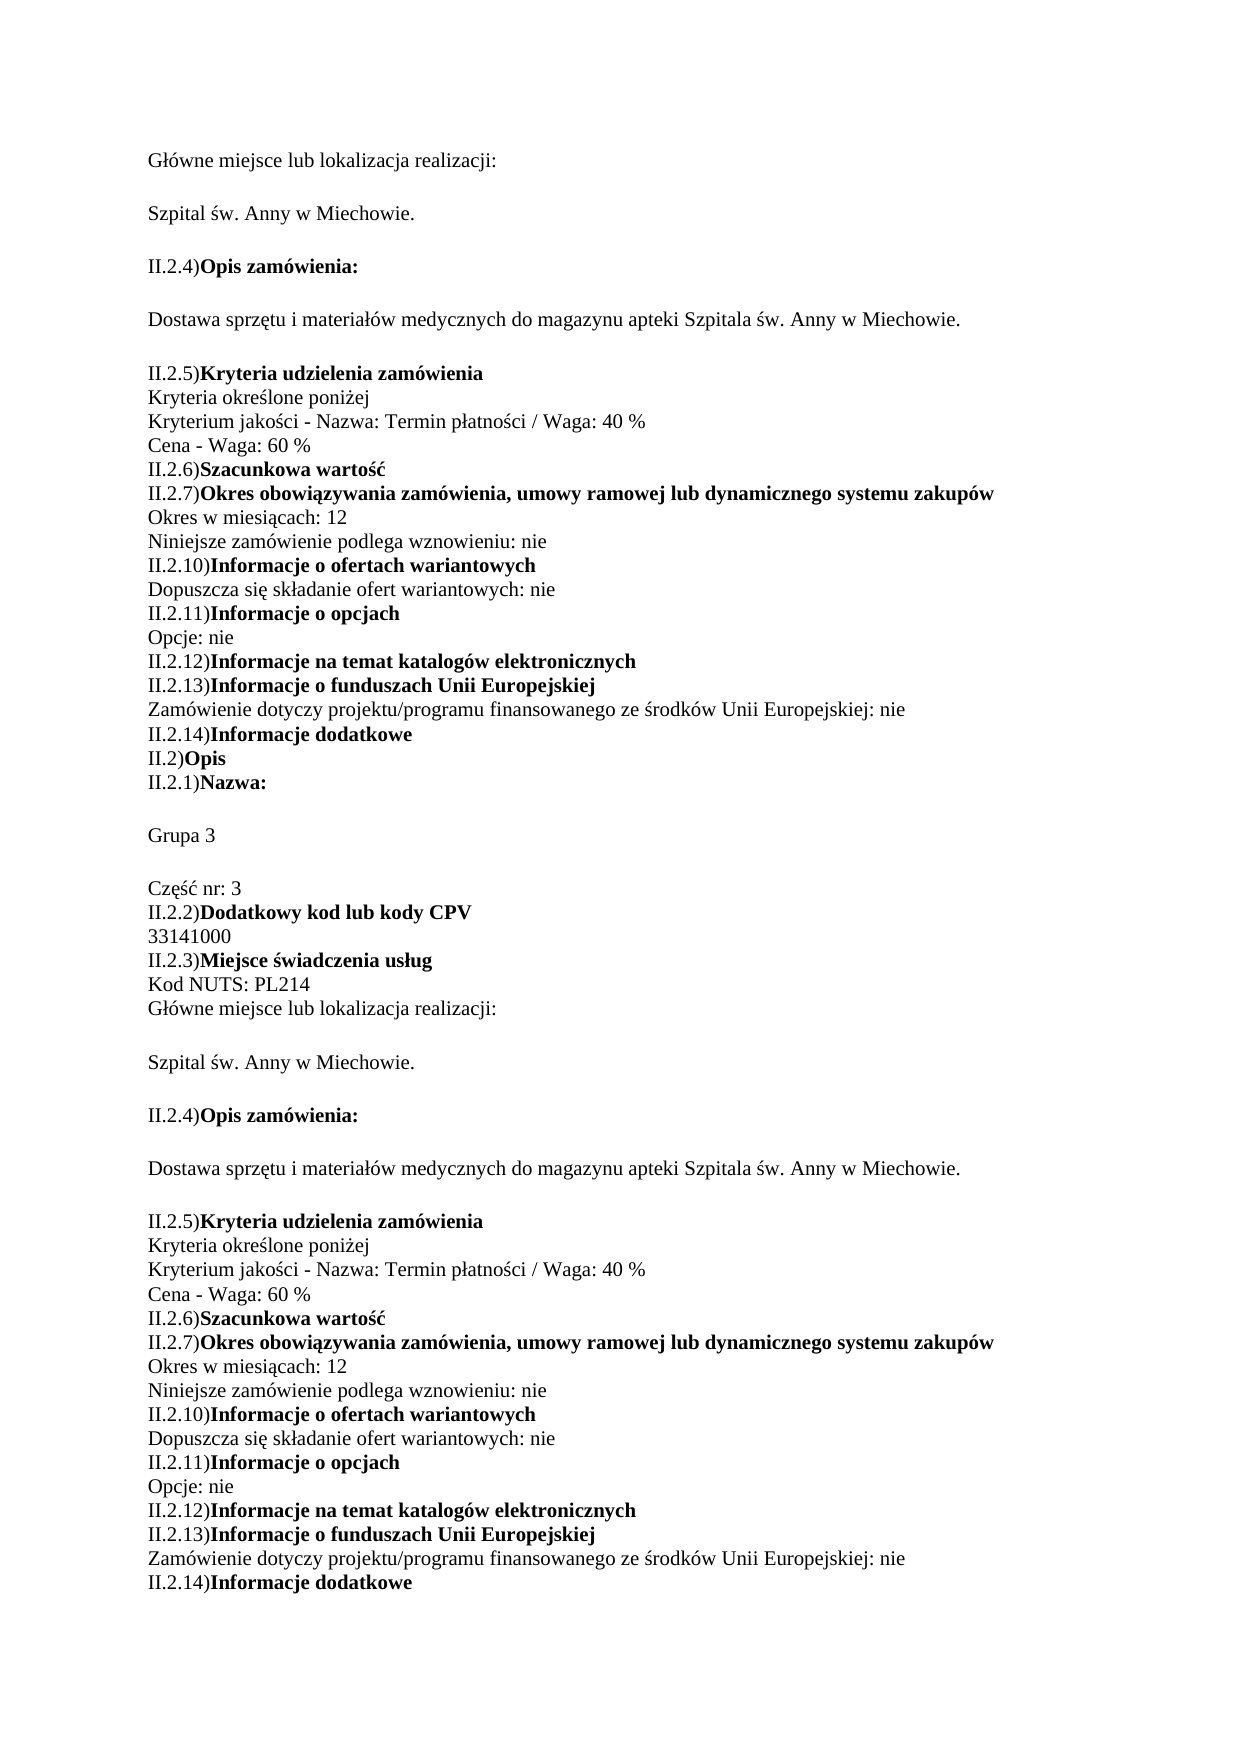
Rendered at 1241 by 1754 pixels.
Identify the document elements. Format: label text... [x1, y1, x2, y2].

text II.2.7)Okres obowiązywania zamówienia, umowy ramowej lub dynamicznego systemu zakupów [148, 1329, 1093, 1354]
text II.2.10)Informacje o ofertach wariantowych [148, 1402, 1093, 1426]
text II.2.14)Informacje dodatkowe [148, 1570, 1093, 1594]
text Dostawa sprzętu i materiałów medycznych do magazynu apteki Szpitala św. Anny w Miechowie. [148, 307, 1093, 331]
text Główne miejsce lub lokalizacja realizacji: [148, 148, 1093, 172]
text Główne miejsce lub lokalizacja realizacji: [148, 996, 1093, 1020]
text II.2.11)Informacje o opcjach [148, 1450, 1093, 1474]
text Kryteria określone poniżej [148, 384, 1093, 409]
text II.2.5)Kryteria udzielenia zamówienia [148, 361, 1093, 384]
text II.2.12)Informacje na temat katalogów elektronicznych [148, 649, 1093, 673]
text Dopuszcza się składanie ofert wariantowych: nie [148, 1426, 1093, 1450]
text II.2)Opis [148, 746, 1093, 769]
text II.2.12)Informacje na temat katalogów elektronicznych [148, 1498, 1093, 1522]
text II.2.11)Informacje o opcjach [148, 601, 1093, 625]
text II.2.14)Informacje dodatkowe [148, 721, 1093, 746]
text Opcje: nie [148, 625, 1093, 649]
text Niniejsze zamówienie podlega wznowieniu: nie [148, 529, 1093, 553]
text II.2.3)Miejsce świadczenia usług [148, 948, 1093, 972]
text Kryteria określone poniżej [148, 1233, 1093, 1257]
text II.2.13)Informacje o funduszach Unii Europejskiej [148, 1522, 1093, 1546]
text Cena - Waga: 60 % [148, 433, 1093, 457]
text II.2.4)Opis zamówienia: [148, 1103, 1093, 1127]
text Część nr: 3 [148, 876, 1093, 900]
text II.2.6)Szacunkowa wartość [148, 1306, 1093, 1329]
text II.2.5)Kryteria udzielenia zamówienia [148, 1209, 1093, 1233]
text Grupa 3 [148, 823, 1093, 847]
text II.2.4)Opis zamówienia: [148, 254, 1093, 278]
text Kryterium jakości - Nazwa: Termin płatności / Waga: 40 % [148, 409, 1093, 433]
text II.2.7)Okres obowiązywania zamówienia, umowy ramowej lub dynamicznego systemu zakupów [148, 481, 1093, 505]
text Okres w miesiącach: 12 [148, 1354, 1093, 1378]
text 33141000 [148, 924, 1093, 948]
text II.2.1)Nazwa: [148, 769, 1093, 794]
text II.2.13)Informacje o funduszach Unii Europejskiej [148, 673, 1093, 697]
text Szpital św. Anny w Miechowie. [148, 1049, 1093, 1074]
text Szpital św. Anny w Miechowie. [148, 201, 1093, 225]
text Zamówienie dotyczy projektu/programu finansowanego ze środków Unii Europejskiej: nie [148, 697, 1093, 721]
text II.2.6)Szacunkowa wartość [148, 457, 1093, 481]
text Kryterium jakości - Nazwa: Termin płatności / Waga: 40 % [148, 1257, 1093, 1281]
text Niniejsze zamówienie podlega wznowieniu: nie [148, 1378, 1093, 1402]
text Cena - Waga: 60 % [148, 1281, 1093, 1306]
text Kod NUTS: PL214 [148, 972, 1093, 996]
text II.2.10)Informacje o ofertach wariantowych [148, 553, 1093, 577]
text Zamówienie dotyczy projektu/programu finansowanego ze środków Unii Europejskiej: nie [148, 1546, 1093, 1570]
text Dostawa sprzętu i materiałów medycznych do magazynu apteki Szpitala św. Anny w Miechowie. [148, 1156, 1093, 1180]
text Okres w miesiącach: 12 [148, 505, 1093, 529]
text Opcje: nie [148, 1474, 1093, 1498]
text Dopuszcza się składanie ofert wariantowych: nie [148, 577, 1093, 601]
text II.2.2)Dodatkowy kod lub kody CPV [148, 900, 1093, 924]
